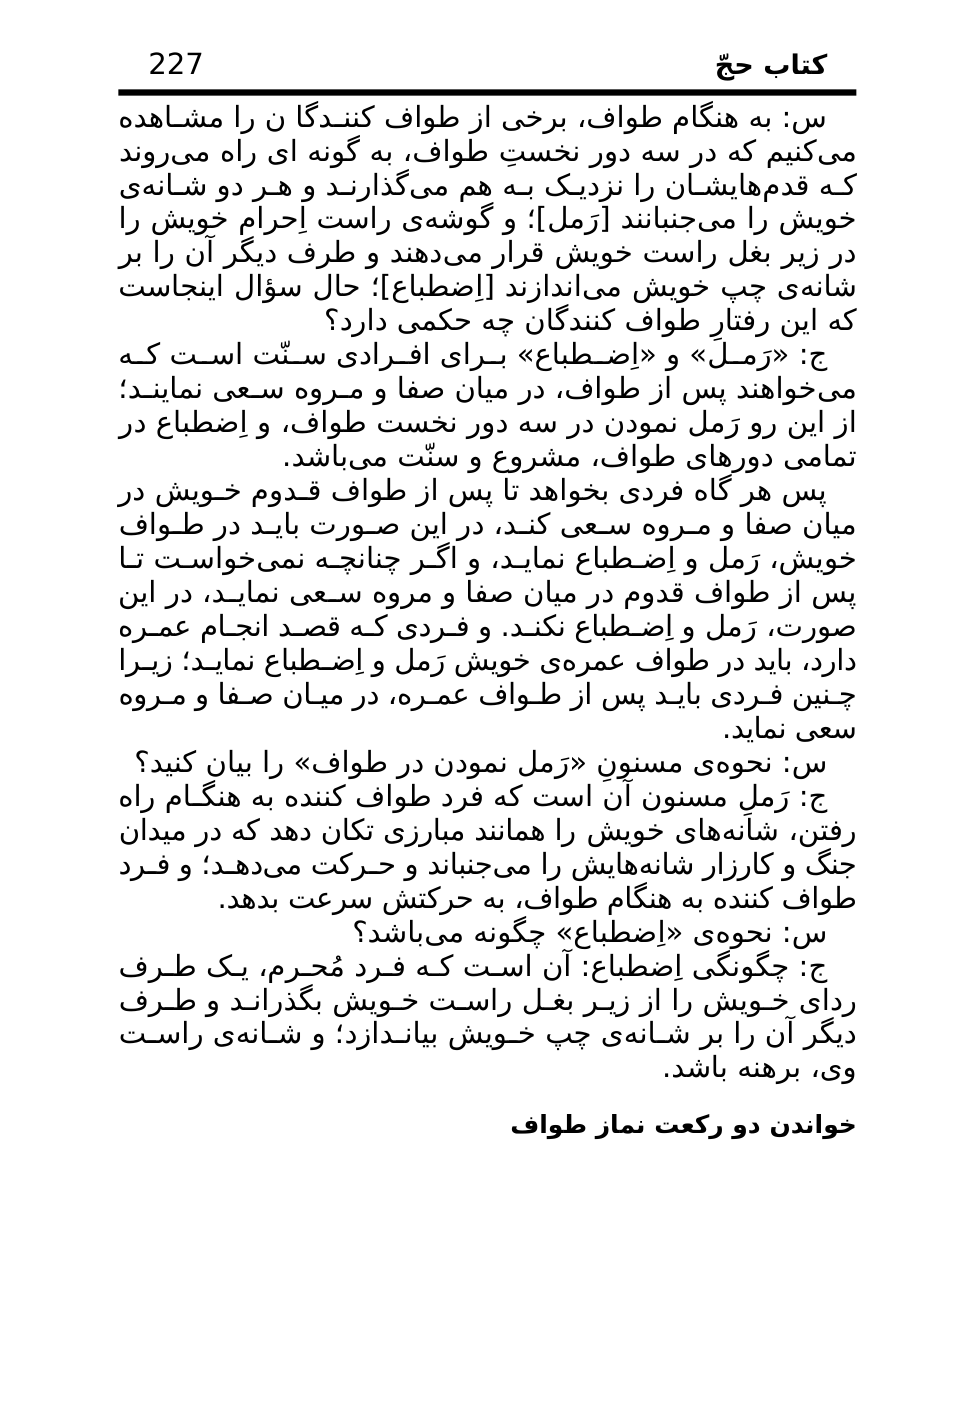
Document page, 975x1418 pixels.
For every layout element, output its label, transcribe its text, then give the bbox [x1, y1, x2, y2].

text س: به هنگام طواف، برخی از طواف کنندگا ن را مشاهده می‌کنیم که در سه دور نخستِ طواف، به گونه ای راه می‌روند که قدم‌هایشان را نزدیک به هم می‌گذارند و هر دو شانه‌ی خویش را می‌جنبانند [رَمل]؛ و گوشه‌ی راست اِحرام خویش را در زیر بغل راست خویش قرار می‌دهند و طرف دیگر آن را بر شانه‌ی چپ خویش می‌اندازند [اِضطباع]؛ حال سؤال اینجاست که این رفتارِ طواف کنندگان چه حکمی دارد؟ [118, 100, 857, 338]
text س: نحوه‌ی مسنونِ «رَمل نمودن در طواف» را بیان کنید؟ [118, 745, 857, 779]
text ج: «رَمل» و «اِضطباع» برای افرادی سنّت است که می‌خواهند پس از طواف، در میان صفا و مروه سعی نمایند؛ از این رو رَمل نمودن در سه دور نخست طواف،‌ و اِضطباع در تمامی دورهای طواف، مشروع و سنّت می‌باشد. [118, 338, 857, 473]
text س: نحوه‌ی «اِضطباع» چگونه می‌باشد؟ [118, 915, 857, 949]
text پس هر گاه فردی بخواهد تا پس از طواف قدوم خویش در میان صفا و مروه سعی کند، در این صورت باید در طواف خویش، رَمل و اِضطباع نماید،‌ و اگر چنانچه نمی‌خواست تا پس از طواف قدوم در میان صفا و مروه سعی نماید، در این صورت، رَمل و اِضطباع نکند. و فردی که قصد انجام عمره دارد، باید در طواف عمره‌ی خویش رَمل و اِضطباع نماید؛ زیرا چنین فردی باید پس از طواف عمره، در میان صفا و مروه سعی نماید. [118, 473, 857, 745]
text ج: چگونگی اِضطباع: آن است که فرد مُحرم، یک طرف ردای خویش را از زیر بغل راست خویش بگذراند و طرف دیگر آن را بر شانه‌ی چپ خویش بیاندازد؛ و شانه‌ی راست وی، برهنه باشد. [118, 949, 857, 1085]
text ج: رَملِ مسنون آن است که فرد طواف کننده به هنگام راه رفتن، شانه‌های خویش را همانند مبارزی تکان دهد که در میدان جنگ و کارزار شانه‌هایش را می‌جنباند و حرکت می‌دهد؛ و فرد طواف کننده به هنگام طواف، به حرکتش سرعت بدهد. [118, 779, 857, 915]
text خواندن دو رکعت نماز طواف [118, 1110, 857, 1139]
